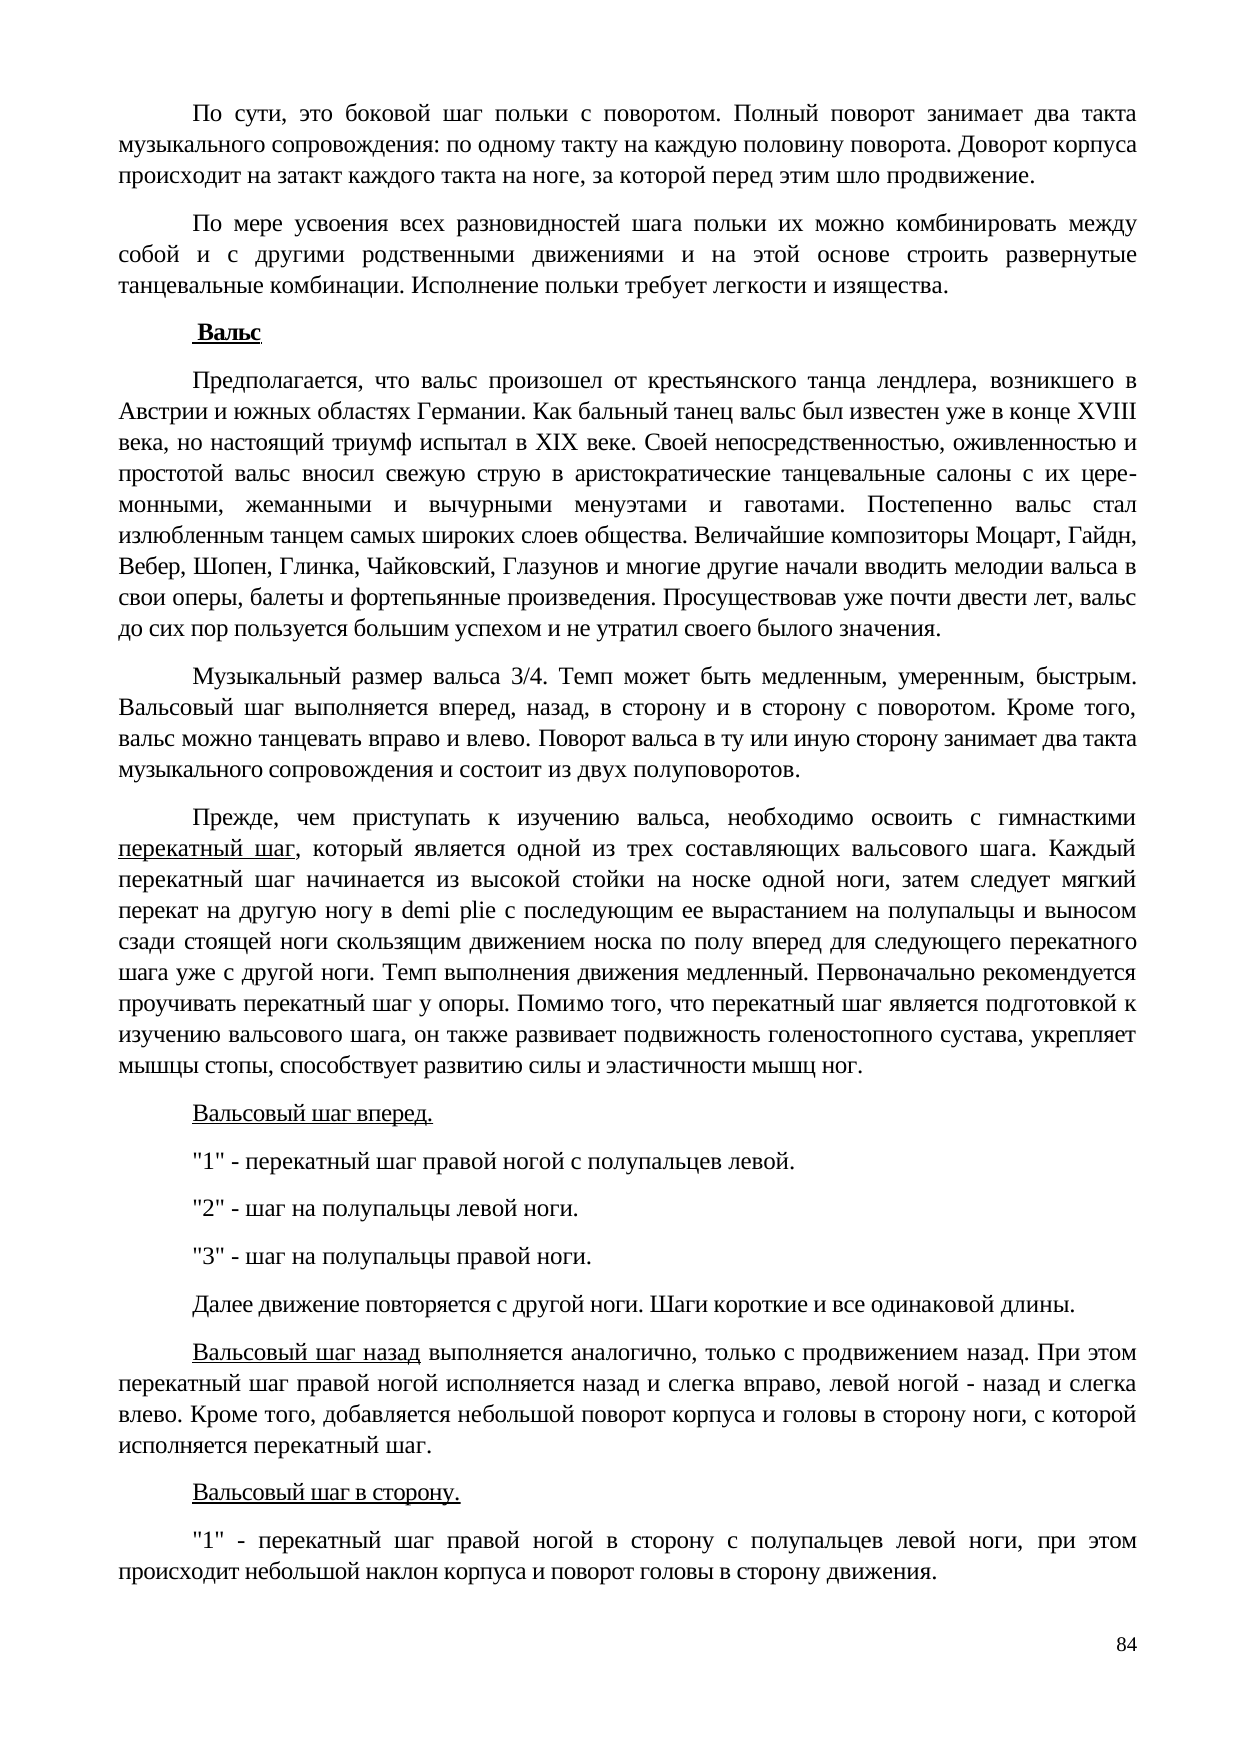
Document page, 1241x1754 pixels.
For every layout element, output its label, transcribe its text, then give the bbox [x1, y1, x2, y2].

text Музыкальный размер вальса 3/4. Темп может быть медленным, умеренным, быстрым. Вальсовый шаг выполняется вперед, назад, в сторону и в сторону с поворотом. Кроме того, вальс можно танцевать вправо и влево. Поворот вальса в ту или иную сторону занимает два такта музыкального сопровождения и состоит из двух полуповоротов. [118, 661, 1137, 783]
text "3" - шаг на полупальцы правой ноги. [118, 1241, 1137, 1270]
text Прежде, чем приступать к изучению вальса, необходимо освоить с гимнасткими перекатный шаг, который является одной из трех составляющих вальсового шага. Каждый перекатный шаг начинается из высокой стойки на носке одной ноги, затем следует мягкий перекат на другую ногу в demi plie с последующим ее вырастанием на полупальцы и выносом сзади стоящей ноги скользящим движением носка по полу вперед для следующего перекатного шага уже с другой ноги. Темп выполнения движения медленный. Первоначально рекомендуется проучивать перекатный шаг у опоры. Помимо того, что перекатный шаг является подготовкой к изучению вальсового шага, он также развивает подвижность голеностопного сустава, укрепляет мышцы стопы, способствует развитию силы и эластичности мышц ног. [118, 802, 1137, 1079]
text Вальсовый шаг в сторону. [118, 1477, 1137, 1506]
text Далее движение повторяется с другой ноги. Шаги короткие и все одинаковой длины. [118, 1289, 1137, 1318]
text Вальсовый шаг вперед. [118, 1098, 1137, 1127]
text "2" - шаг на полупальцы левой ноги. [118, 1193, 1137, 1222]
text "1" - перекатный шаг правой ногой в сторону с полупальцев левой ноги, при этом происходит небольшой наклон корпуса и поворот головы в сторону движения. [118, 1525, 1137, 1585]
text По сути, это боковой шаг польки с поворотом. Полный поворот занимает два такта музыкального сопровождения: по одному такту на каждую половину поворота. Доворот корпуса происходит на затакт каждого такта на ноге, за которой перед этим шло продвижение. [118, 98, 1137, 189]
text "1" - перекатный шаг правой ногой с полупальцев левой. [118, 1146, 1137, 1174]
text Вальс [118, 317, 1137, 346]
text Вальсовый шаг назад выполняется аналогично, только с продвижением назад. При этом перекатный шаг правой ногой исполняется назад и слегка вправо, левой ногой - назад и слегка влево. Кроме того, добавляется небольшой поворот корпуса и головы в сторону ноги, с которой исполняется перекатный шаг. [118, 1337, 1137, 1458]
text По мере усвоения всех разновидностей шага польки их можно комбинировать между собой и с другими родственными движениями и на этой основе строить развернутые танцевальные комбинации. Исполнение польки требует легкости и изящества. [118, 208, 1137, 298]
text Предполагается, что вальс произошел от крестьянского танца лендлера, возникшего в Австрии и южных областях Германии. Как бальный танец вальс был известен уже в конце XVIII века, но настоящий триумф испытал в XIX веке. Своей непосредственностью, оживленностью и простотой вальс вносил свежую струю в аристократические танцевальные салоны с их церемонными, жеманными и вычурными менуэтами и гавотами. Постепенно вальс стал излюбленным танцем самых широких слоев общества. Величайшие композиторы Моцарт, Гайдн, Вебер, Шопен, Глинка, Чайковский, Глазунов и многие другие начали вводить мелодии вальса в свои оперы, балеты и фортепьянные произведения. Просуществовав уже почти двести лет, вальс до сих пор пользуется большим успехом и не утратил своего былого значения. [118, 365, 1137, 642]
